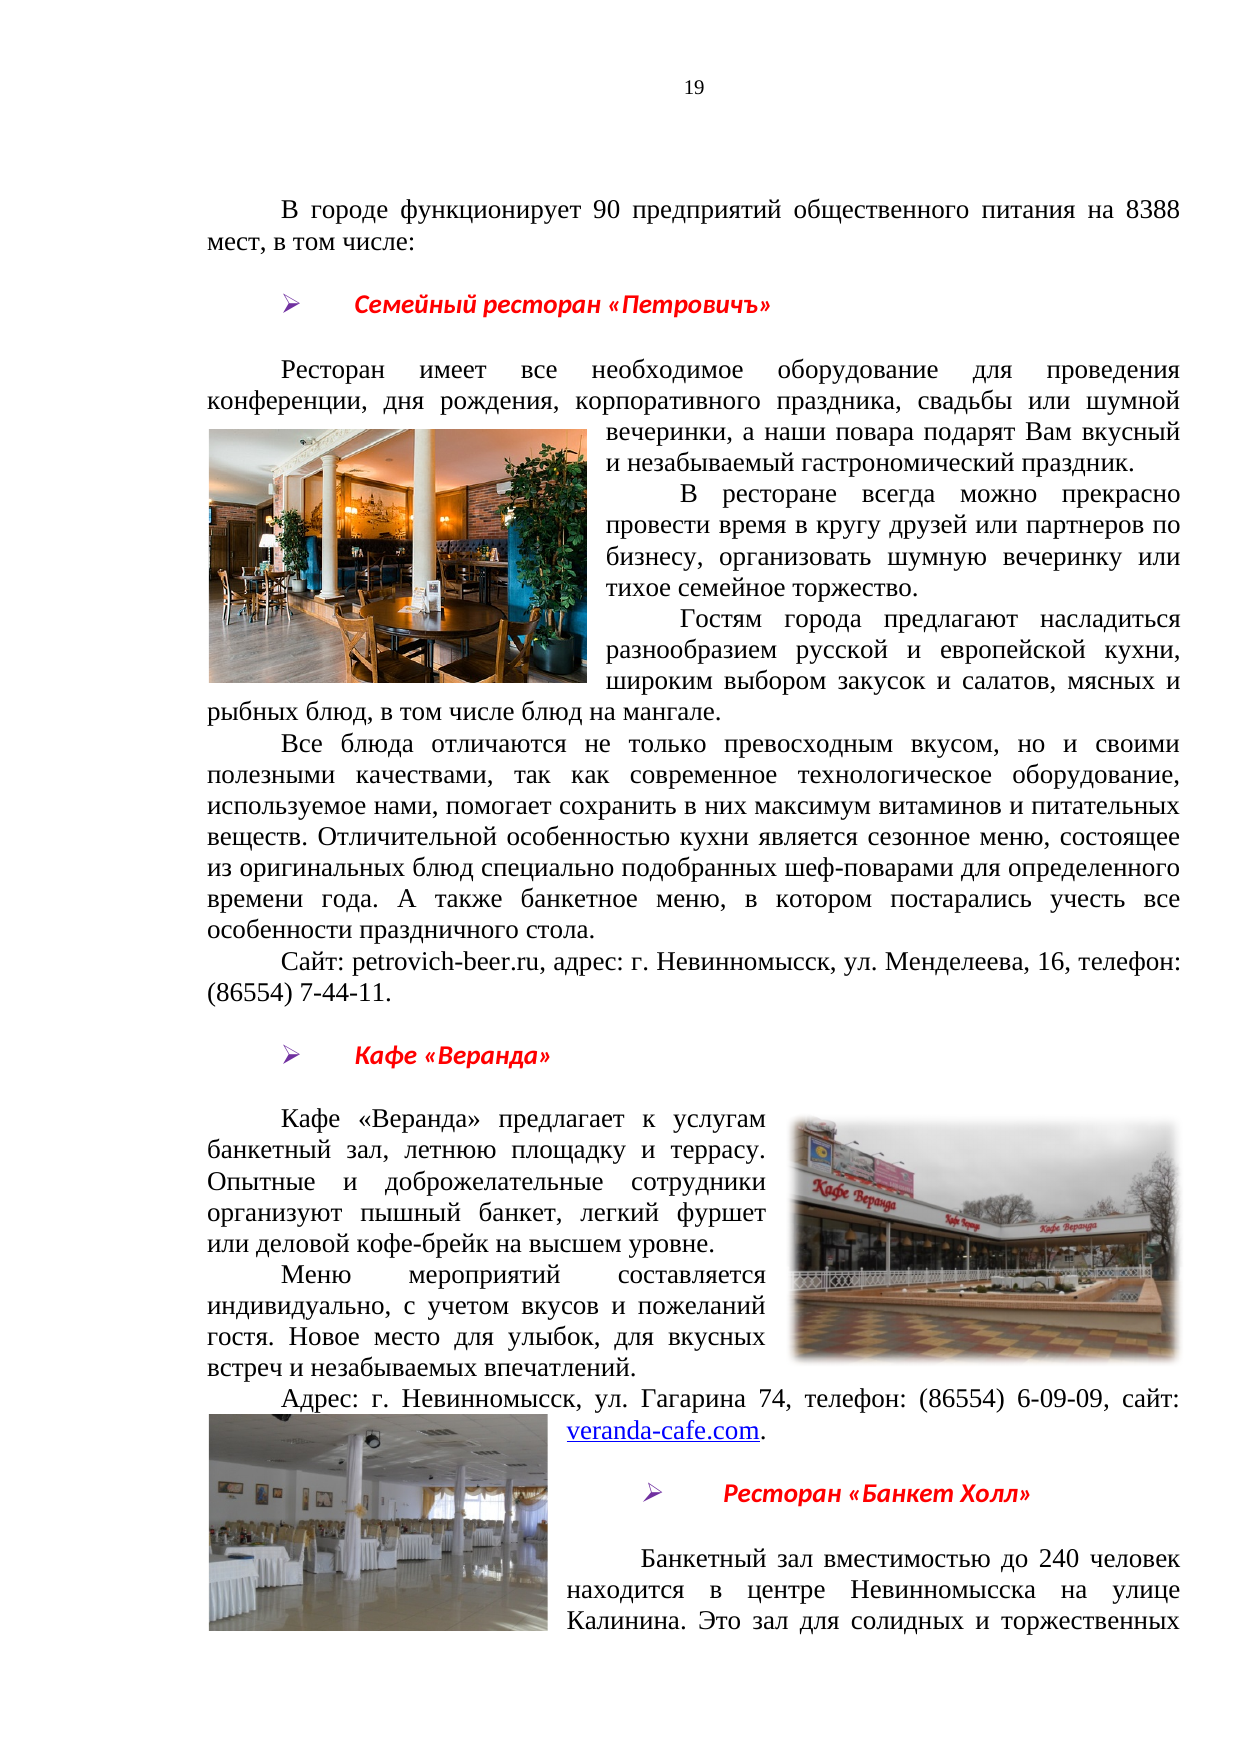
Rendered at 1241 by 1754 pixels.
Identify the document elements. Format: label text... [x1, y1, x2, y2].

text Гостям города предлагают насладиться разнообразием русской и европейской кухни, широким выбором закусок и салатов, мясных и рыбных блюд, в том числе блюд на мангале. [207, 602, 1181, 727]
picture [208, 429, 587, 683]
text Все блюда отличаются не только превосходным вкусом, но и своими полезными качествами, так как современное технологическое оборудование, используемое нами, помогает сохранить в них максимум витаминов и питательных веществ. Отличительной особенностью кухни является сезонное меню, состоящее из оригинальных блюд специально подобранных шеф-поварами для определенного времени года. А также банкетное меню, в котором постарались учесть все особенности праздничного стола. [207, 727, 1181, 945]
picture [802, 1129, 1168, 1351]
picture [208, 1414, 548, 1631]
list Ресторан «Банкет Холл» [548, 1476, 1161, 1509]
text Адрес: г. Невинномысск, ул. Гагарина 74, телефон: (86554) 6-09-09, сайт: veranda-cafe.com. [207, 1383, 1181, 1445]
text Кафе «Веранда» предлагает к услугам банкетный зал, летнюю площадку и террасу. Опытные и доброжелательные сотрудники организуют пышный банкет, легкий фуршет или деловой кофе-брейк на высшем уровне. [207, 1102, 1181, 1258]
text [207, 1542, 1181, 1636]
title В ресторане всегда можно прекрасно провести время в кругу друзей или партнеров по бизнесу, организовать шумную вечеринку или тихое семейное торжество. [587, 477, 1181, 602]
title В городе функционирует 90 предприятий общественного питания на 8388 мест, в том числе: [207, 193, 1181, 256]
text Меню мероприятий составляется индивидуально, с учетом вкусов и пожеланий гостя. Новое место для улыбок, для вкусных встреч и незабываемых впечатлений. [207, 1258, 1181, 1383]
title Семейный ресторан «Петровичъ» [207, 287, 1181, 320]
text Сайт: petrovich-beer.ru, адрес: г. Невинномысск, ул. Менделеева, 16, телефон: (86554) 7-44-11. [207, 945, 1181, 1007]
title Ресторан имеет все необходимое оборудование для проведения конференции, дня рождения, корпоративного праздника, свадьбы или шумной вечеринки, а наши повара подарят Вам вкусный и незабываемый гастрономический праздник. [207, 353, 1181, 477]
list Кафе «Веранда» [207, 1038, 1181, 1071]
